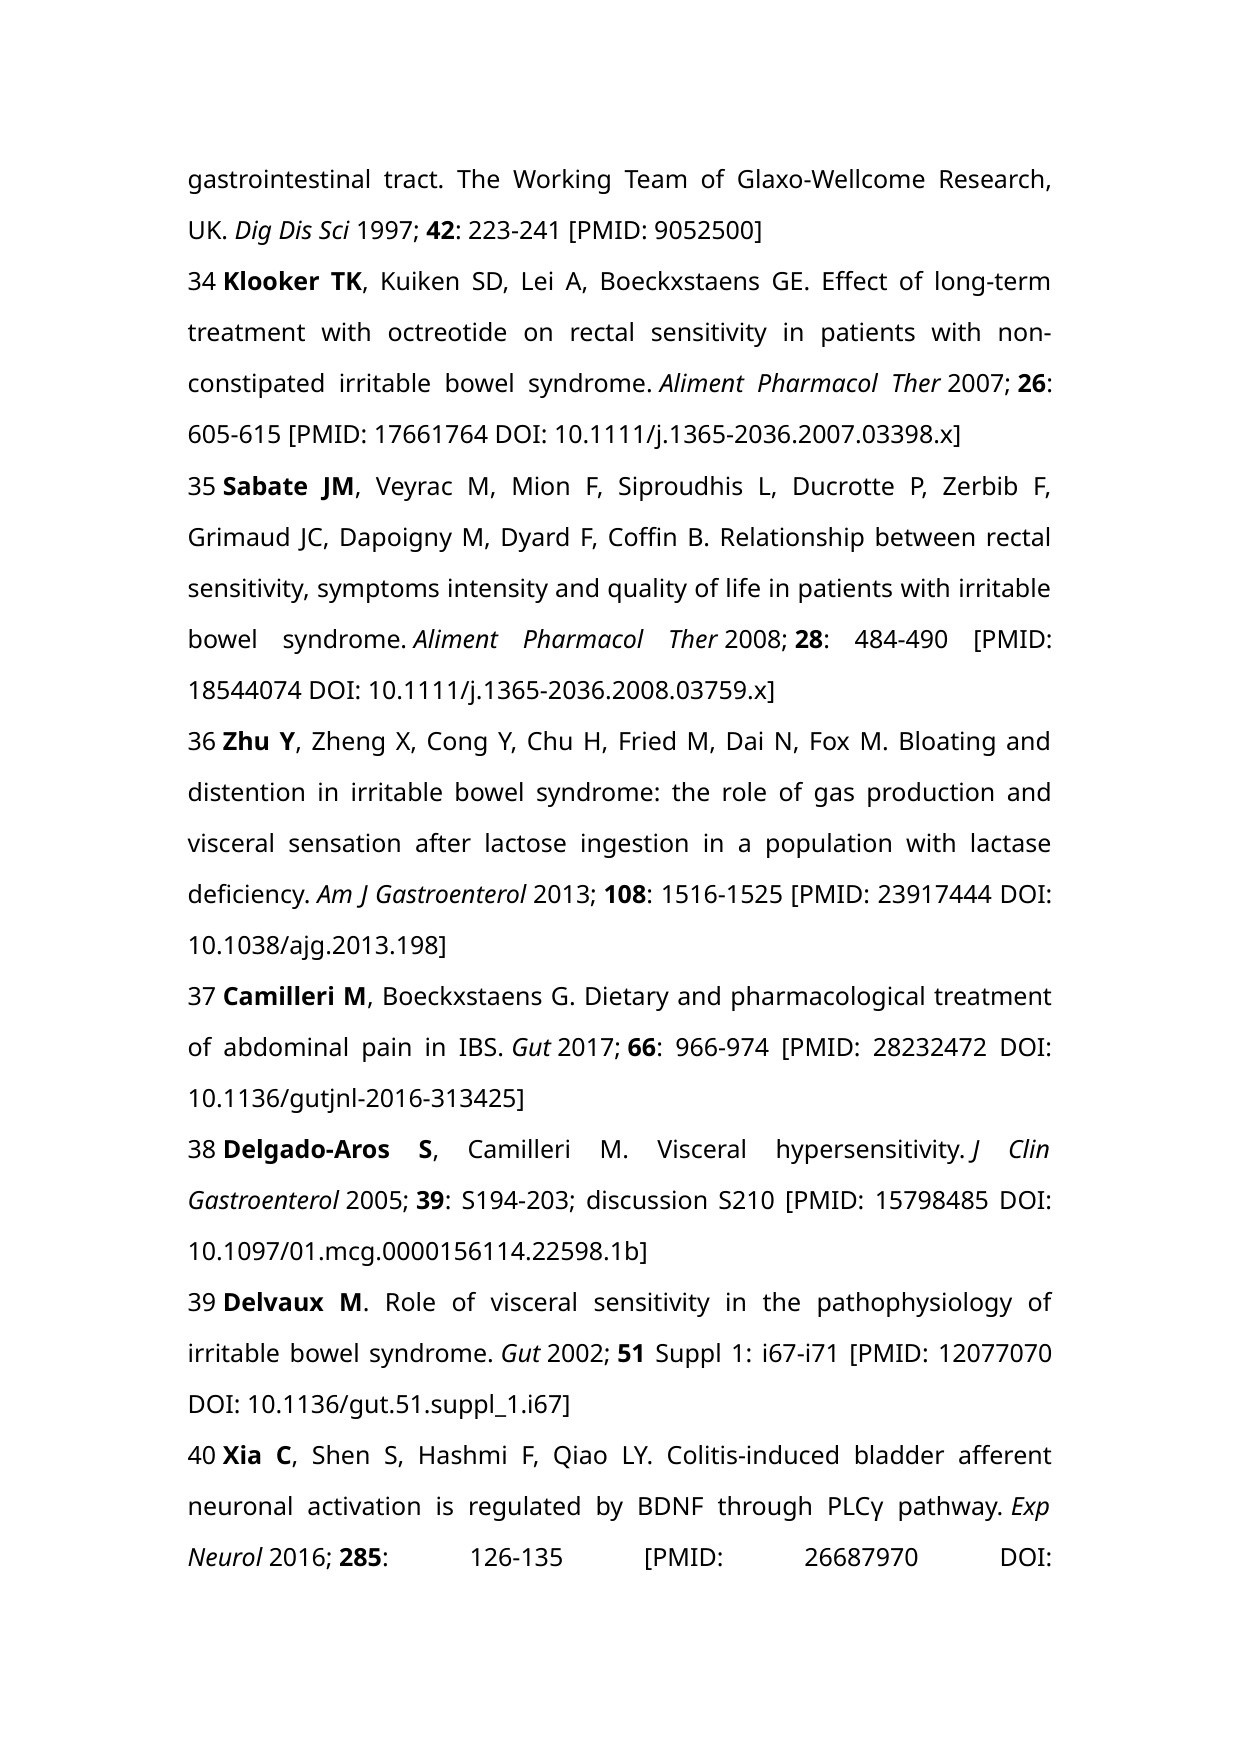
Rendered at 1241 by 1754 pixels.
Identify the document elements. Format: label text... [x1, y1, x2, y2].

text 38 Delgado-Aros S, Camilleri M. Visceral hypersensitivity. J Clin Gastroenterol 2005; 39: S194-203; discussion S210 [PMID: 15798485 DOI: 10.1097/01.mcg.0000156114.22598.1b] [187, 1132, 1053, 1268]
text 34 Klooker TK, Kuiken SD, Lei A, Boeckxstaens GE. Effect of long-term treatment with octreotide on rectal sensitivity in patients with non-constipated irritable bowel syndrome. Aliment Pharmacol Ther 2007; 26: 605-615 [PMID: 17661764 DOI: 10.1111/j.1365-2036.2007.03398.x] [187, 264, 1053, 451]
text 39 Delvaux M. Role of visceral sensitivity in the pathophysiology of irritable bowel syndrome. Gut 2002; 51 Suppl 1: i67-i71 [PMID: 12077070 DOI: 10.1136/gut.51.suppl_1.i67] [187, 1285, 1053, 1421]
text 36 Zhu Y, Zheng X, Cong Y, Chu H, Fried M, Dai N, Fox M. Bloating and distention in irritable bowel syndrome: the role of gas production and visceral sensation after lactose ingestion in a population with lactase deficiency. Am J Gastroenterol 2013; 108: 1516-1525 [PMID: 23917444 DOI: 10.1038/ajg.2013.198] [187, 723, 1053, 962]
text 35 Sabate JM, Veyrac M, Mion F, Siproudhis L, Ducrotte P, Zerbib F, Grimaud JC, Dapoigny M, Dyard F, Coffin B. Relationship between rectal sensitivity, symptoms intensity and quality of life in patients with irritable bowel syndrome. Aliment Pharmacol Ther 2008; 28: 484-490 [PMID: 18544074 DOI: 10.1111/j.1365-2036.2008.03759.x] [187, 468, 1053, 706]
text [187, 1438, 1053, 1574]
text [187, 162, 1053, 247]
text 37 Camilleri M, Boeckxstaens G. Dietary and pharmacological treatment of abdominal pain in IBS. Gut 2017; 66: 966-974 [PMID: 28232472 DOI: 10.1136/gutjnl-2016-313425] [187, 979, 1053, 1115]
